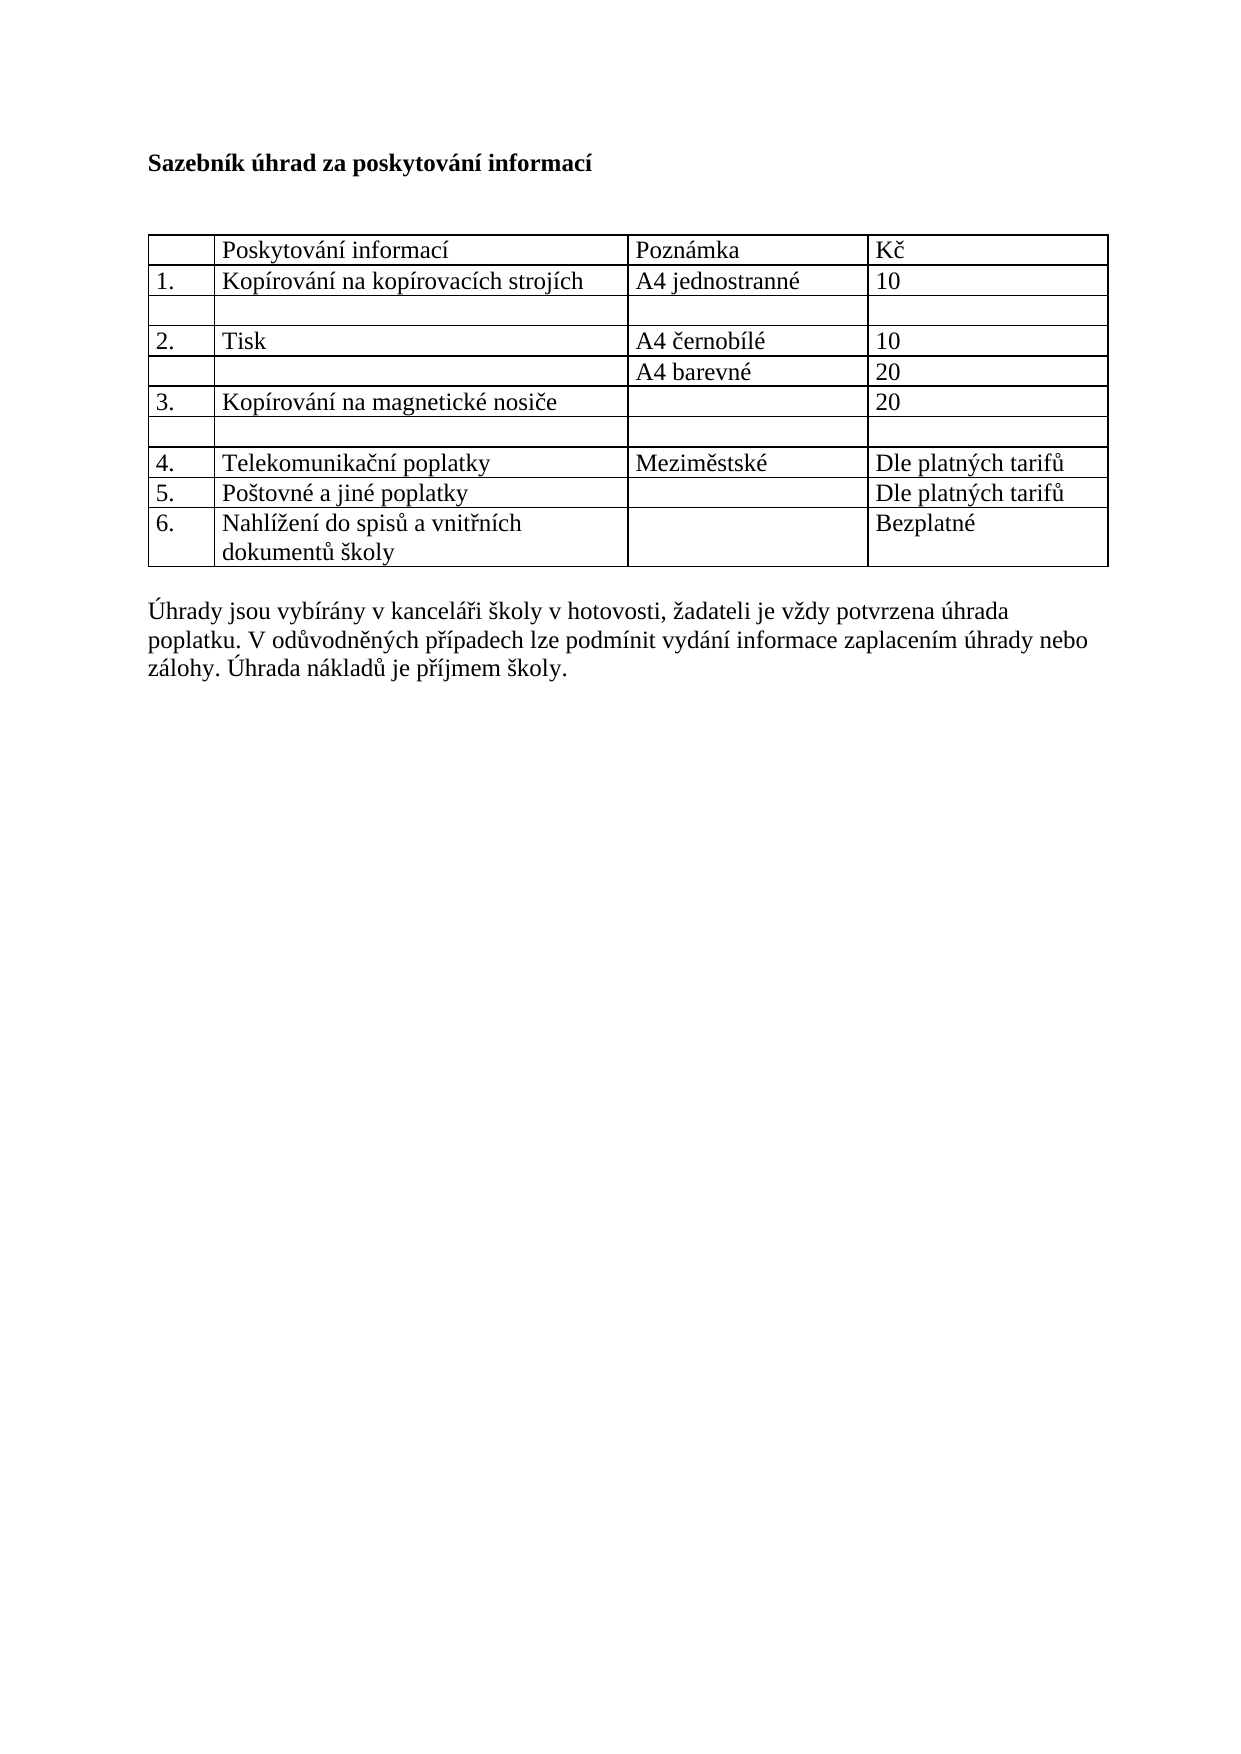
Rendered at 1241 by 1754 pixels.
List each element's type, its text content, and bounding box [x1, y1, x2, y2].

table_cell 10 [869, 326, 1107, 355]
table_cell [629, 478, 867, 507]
table_cell Kopírování na magnetické nosiče [215, 387, 627, 416]
table_cell 20 [869, 387, 1107, 416]
table_cell 2. [149, 326, 214, 355]
table_cell Kopírování na kopírovacích strojích [215, 266, 627, 294]
table_cell Meziměstské [629, 448, 867, 476]
subtitle Sazebník úhrad za poskytování informací [148, 148, 1093, 176]
table_header Poznámka [629, 236, 867, 264]
table_cell Dle platných tarifů [869, 448, 1107, 476]
table_cell Telekomunikační poplatky [215, 448, 627, 476]
table_cell Dle platných tarifů [869, 478, 1107, 507]
table_header [149, 236, 214, 264]
table_cell [629, 296, 867, 325]
table_cell A4 jednostranné [629, 266, 867, 294]
table_cell Poštovné a jiné poplatky [215, 478, 627, 507]
table_cell [149, 357, 214, 385]
table_cell [629, 508, 867, 566]
table_cell 10 [869, 266, 1107, 294]
table_cell [149, 417, 214, 446]
table_cell [215, 417, 627, 446]
table_cell [149, 296, 214, 325]
table_header Kč [869, 236, 1107, 264]
table_cell 6. [149, 508, 214, 566]
table_cell 4. [149, 448, 214, 476]
table_cell 20 [869, 357, 1107, 385]
table_cell [629, 387, 867, 416]
table_cell [215, 357, 627, 385]
table_cell Tisk [215, 326, 627, 355]
table_cell [629, 417, 867, 446]
table_header Poskytování informací [215, 236, 627, 264]
text Úhrady jsou vybírány v kanceláři školy v hotovosti, žadateli je vždy potvrzena úhrada poplatku. V odůvodněných případech lze podmínit vydání informace zaplacením úhrady nebo zálohy. Úhrada nákladů je příjmem školy. [148, 596, 1093, 682]
table_cell A4 černobílé [629, 326, 867, 355]
table_cell Nahlížení do spisů a vnitřních dokumentů školy [215, 508, 627, 566]
table_cell [869, 296, 1107, 325]
table_cell A4 barevné [629, 357, 867, 385]
table_cell [215, 296, 627, 325]
table_cell 3. [149, 387, 214, 416]
table_cell Bezplatné [869, 508, 1107, 566]
table_cell 5. [149, 478, 214, 507]
table_cell [869, 417, 1107, 446]
table_cell 1. [149, 266, 214, 294]
